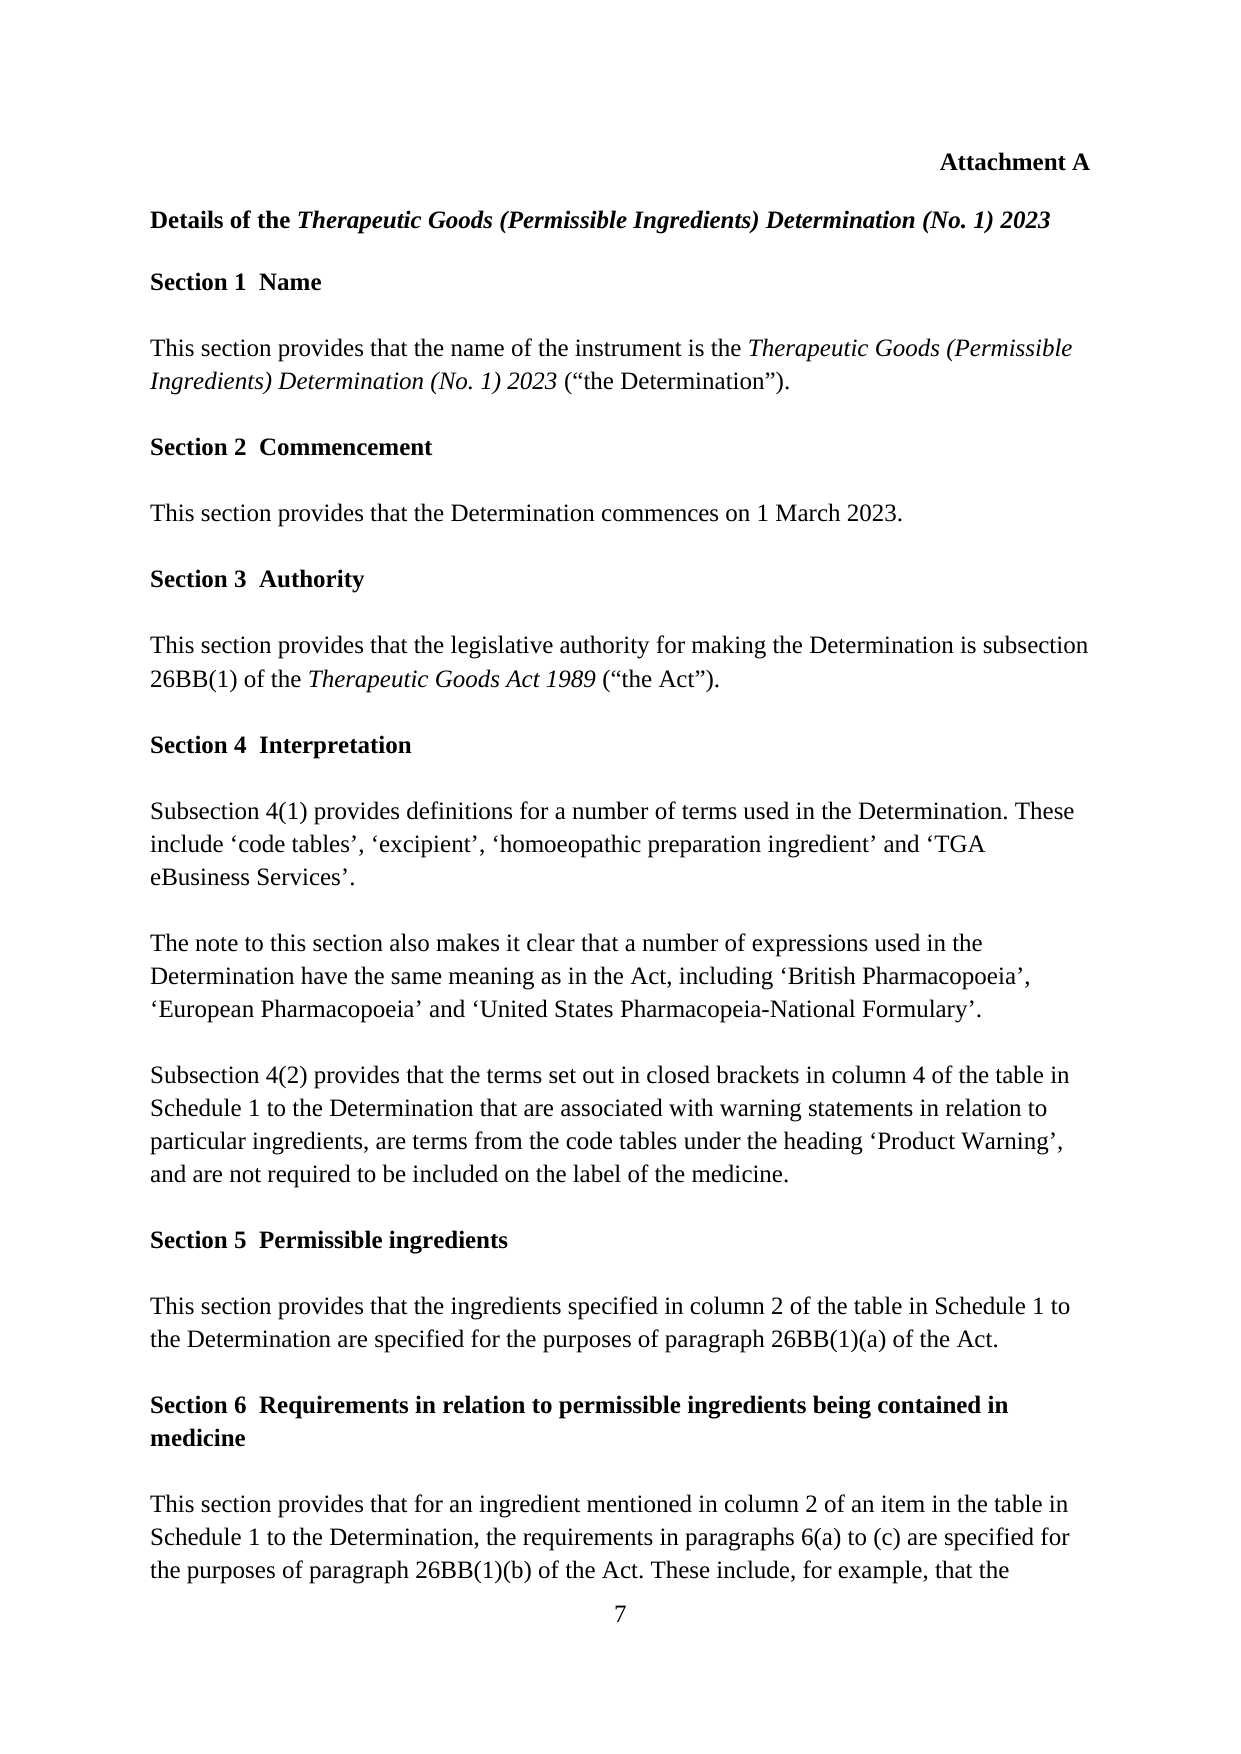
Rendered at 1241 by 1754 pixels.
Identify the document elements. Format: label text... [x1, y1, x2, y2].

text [150, 1489, 1090, 1584]
text Section 6 Requirements in relation to permissible ingredients being contained in medicine [150, 1390, 1090, 1452]
text This section provides that the ingredients specified in column 2 of the table in Schedule 1 to the Determination are specified for the purposes of paragraph 26BB(1)(a) of the Act. [150, 1291, 1090, 1353]
text The note to this section also makes it clear that a number of expressions used in the Determination have the same meaning as in the Act, including ‘British Pharmacopoeia’, ‘European Pharmacopoeia’ and ‘United States Pharmacopeia-National Formulary’. [150, 928, 1090, 1023]
text This section provides that the legislative authority for making the Determination is subsection 26BB(1) of the Therapeutic Goods Act 1989 (“the Act”). [150, 631, 1090, 692]
text Section 3 Authority [150, 564, 1090, 593]
text Section 5 Permissible ingredients [150, 1225, 1090, 1254]
text Section 1 Name [150, 267, 1090, 296]
text Section 2 Commencement [150, 432, 1090, 461]
text Subsection 4(1) provides definitions for a number of terms used in the Determination. These include ‘code tables’, ‘excipient’, ‘homoeopathic preparation ingredient’ and ‘TGA eBusiness Services’. [150, 796, 1090, 891]
text This section provides that the Determination commences on 1 March 2023. [150, 498, 1090, 527]
text Attachment A [150, 147, 1090, 176]
text This section provides that the name of the instrument is the Therapeutic Goods (Permissible Ingredients) Determination (No. 1) 2023 (“the Determination”). [150, 333, 1090, 395]
text Details of the Therapeutic Goods (Permissible Ingredients) Determination (No. 1) 2023 [150, 205, 1090, 234]
text Section 4 Interpretation [150, 730, 1090, 758]
text Subsection 4(2) provides that the terms set out in closed brackets in column 4 of the table in Schedule 1 to the Determination that are associated with warning statements in relation to particular ingredients, are terms from the code tables under the heading ‘Product Warning’, and are not required to be included on the label of the medicine. [150, 1060, 1090, 1188]
